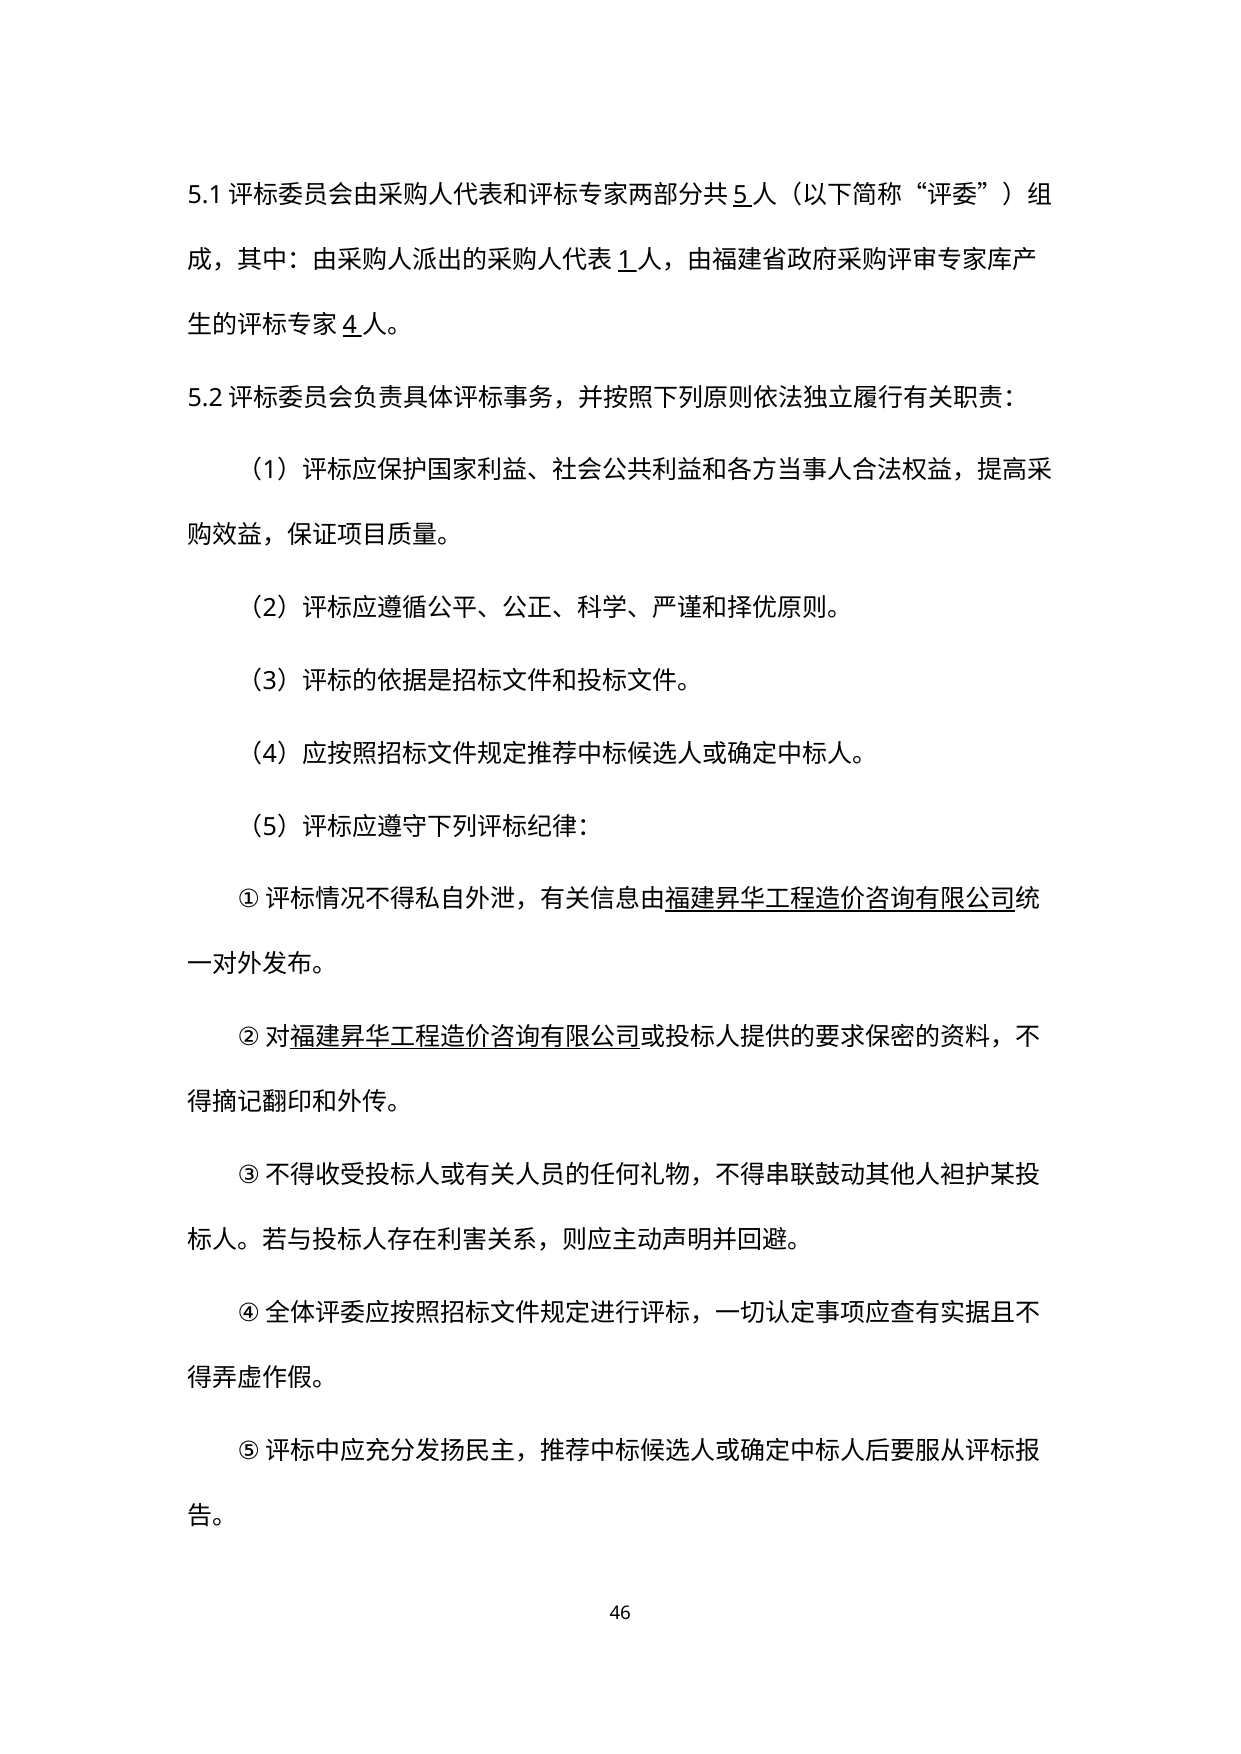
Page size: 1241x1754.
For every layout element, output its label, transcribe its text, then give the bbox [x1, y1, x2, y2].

text ②对福建昇华工程造价咨询有限公司或投标人提供的要求保密的资料，不得摘记翻印和外传。 [187, 1002, 1053, 1132]
text （1）评标应保护国家利益、社会公共利益和各方当事人合法权益，提高采购效益，保证项目质量。 [187, 435, 1053, 565]
text 5.2评标委员会负责具体评标事务，并按照下列原则依法独立履行有关职责： [187, 363, 1053, 428]
text ①评标情况不得私自外泄，有关信息由福建昇华工程造价咨询有限公司统一对外发布。 [187, 864, 1053, 994]
text ③不得收受投标人或有关人员的任何礼物，不得串联鼓动其他人袒护某投标人。若与投标人存在利害关系，则应主动声明并回避。 [187, 1140, 1053, 1270]
text 5.1评标委员会由采购人代表和评标专家两部分共5人（以下简称“评委”）组成，其中：由采购人派出的采购人代表1人，由福建省政府采购评审专家库产生的评标专家4人。 [187, 160, 1053, 355]
text （5）评标应遵守下列评标纪律： [187, 792, 1053, 857]
text ⑤评标中应充分发扬民主，推荐中标候选人或确定中标人后要服从评标报告。 [187, 1416, 1053, 1546]
text （2）评标应遵循公平、公正、科学、严谨和择优原则。 [187, 573, 1053, 638]
text （3）评标的依据是招标文件和投标文件。 [187, 646, 1053, 711]
text ④全体评委应按照招标文件规定进行评标，一切认定事项应查有实据且不得弄虚作假。 [187, 1278, 1053, 1408]
text （4）应按照招标文件规定推荐中标候选人或确定中标人。 [187, 719, 1053, 784]
